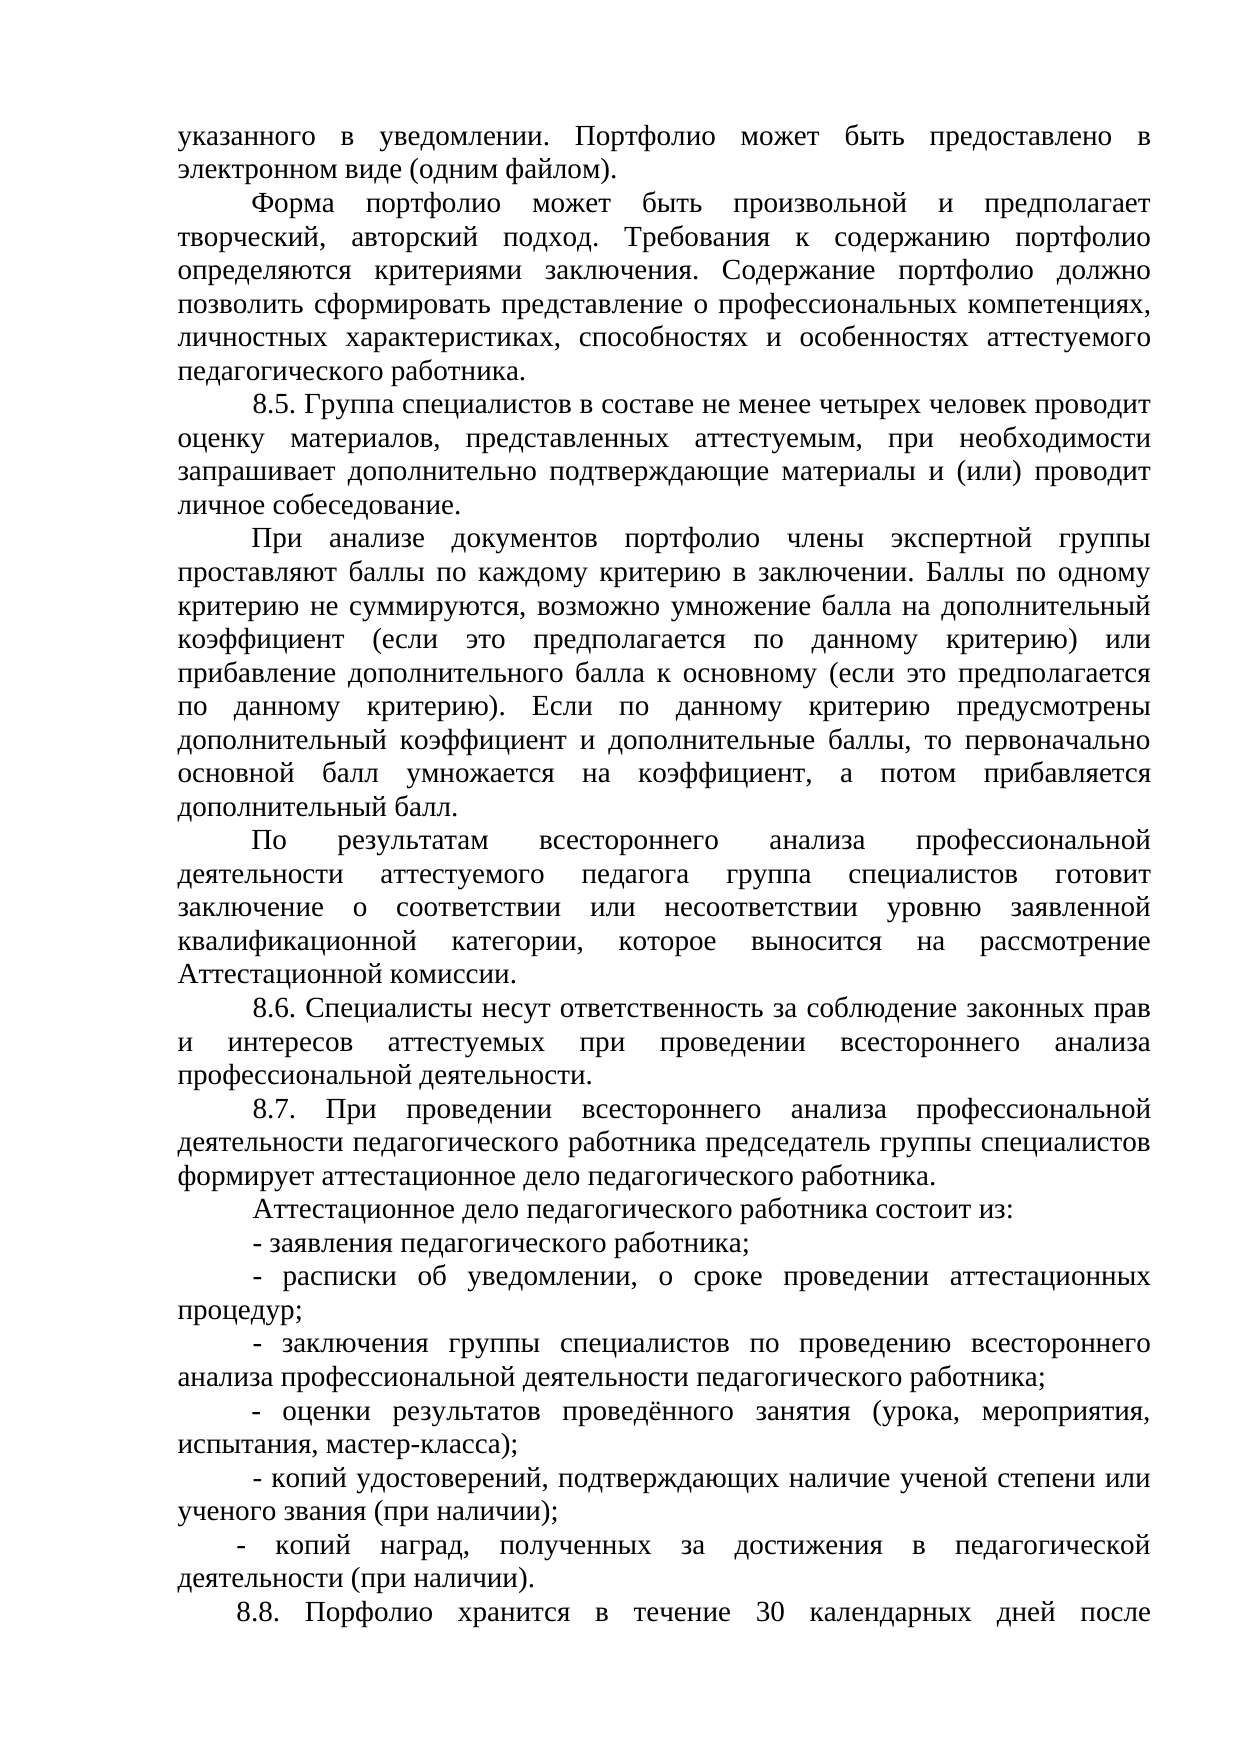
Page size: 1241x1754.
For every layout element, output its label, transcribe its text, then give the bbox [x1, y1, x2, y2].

title - расписки об уведомлении, о сроке проведении аттестационных процедур; [177, 1258, 1152, 1326]
text 8.6. Специалисты несут ответственность за соблюдение законных прав и интересов аттестуемых при проведении всестороннего анализа профессиональной деятельности. [177, 990, 1152, 1091]
title 8.7. При проведении всестороннего анализа профессиональной деятельности педагогического работника председатель группы специалистов формирует аттестационное дело педагогического работника. [177, 1091, 1152, 1191]
title - копий удостоверений, подтверждающих наличие ученой степени или ученого звания (при наличии); [177, 1460, 1152, 1527]
text По результатам всестороннего анализа профессиональной деятельности аттестуемого педагога группа специалистов готовит заключение о соответствии или несоответствии уровню заявленной квалификационной категории, которое выносится на рассмотрение Аттестационной комиссии. [177, 822, 1152, 990]
text - оценки результатов проведённого занятия (урока, мероприятия, испытания, мастер-класса); [177, 1393, 1152, 1460]
title Аттестационное дело педагогического работника состоит из: [177, 1191, 1152, 1225]
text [177, 1594, 1152, 1627]
title - заявления педагогического работника; [177, 1225, 1152, 1258]
text Форма портфолио может быть произвольной и предполагает творческий, авторский подход. Требования к содержанию портфолио определяются критериями заключения. Содержание портфолио должно позволить сформировать представление о профессиональных компетенциях, личностных характеристиках, способностях и особенностях аттестуемого педагогического работника. [177, 185, 1152, 386]
text При анализе документов портфолио члены экспертной группы проставляют баллы по каждому критерию в заключении. Баллы по одному критерию не суммируются, возможно умножение балла на дополнительный коэффициент (если это предполагается по данному критерию) или прибавление дополнительного балла к основному (если это предполагается по данному критерию). Если по данному критерию предусмотрены дополнительный коэффициент и дополнительные баллы, то первоначально основной балл умножается на коэффициент, а потом прибавляется дополнительный балл. [177, 521, 1152, 822]
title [177, 118, 1152, 185]
text - копий наград, полученных за достижения в педагогической деятельности (при наличии). [177, 1527, 1152, 1594]
title - заключения группы специалистов по проведению всестороннего анализа профессиональной деятельности педагогического работника; [177, 1326, 1152, 1393]
title 8.5. Группа специалистов в составе не менее четырех человек проводит оценку материалов, представленных аттестуемым, при необходимости запрашивает дополнительно подтверждающие материалы и (или) проводит личное собеседование. [177, 386, 1152, 521]
